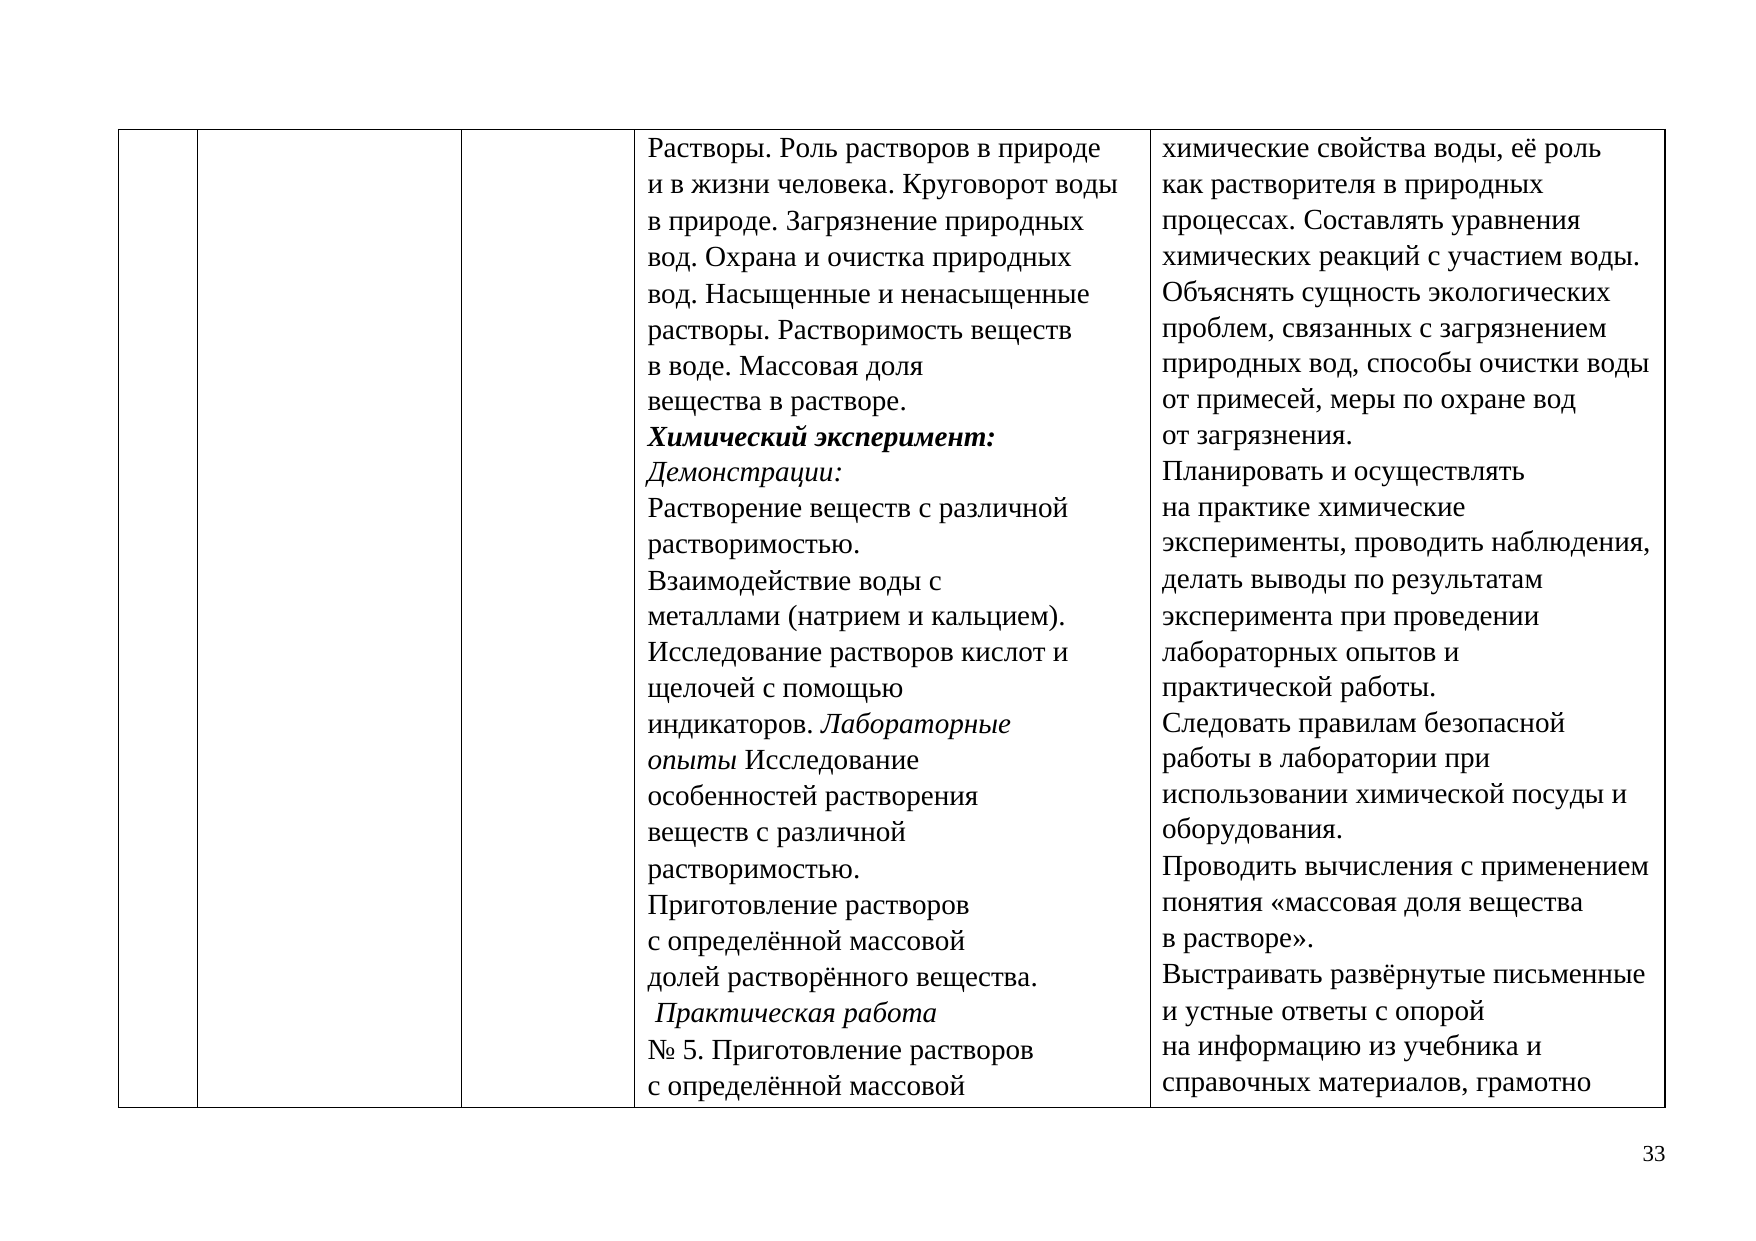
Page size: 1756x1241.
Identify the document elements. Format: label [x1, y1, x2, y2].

table_header [1151, 130, 1664, 1107]
table_header [635, 130, 1150, 1107]
table_header [198, 130, 461, 1107]
table_header [119, 130, 197, 1107]
table_header [462, 130, 634, 1107]
